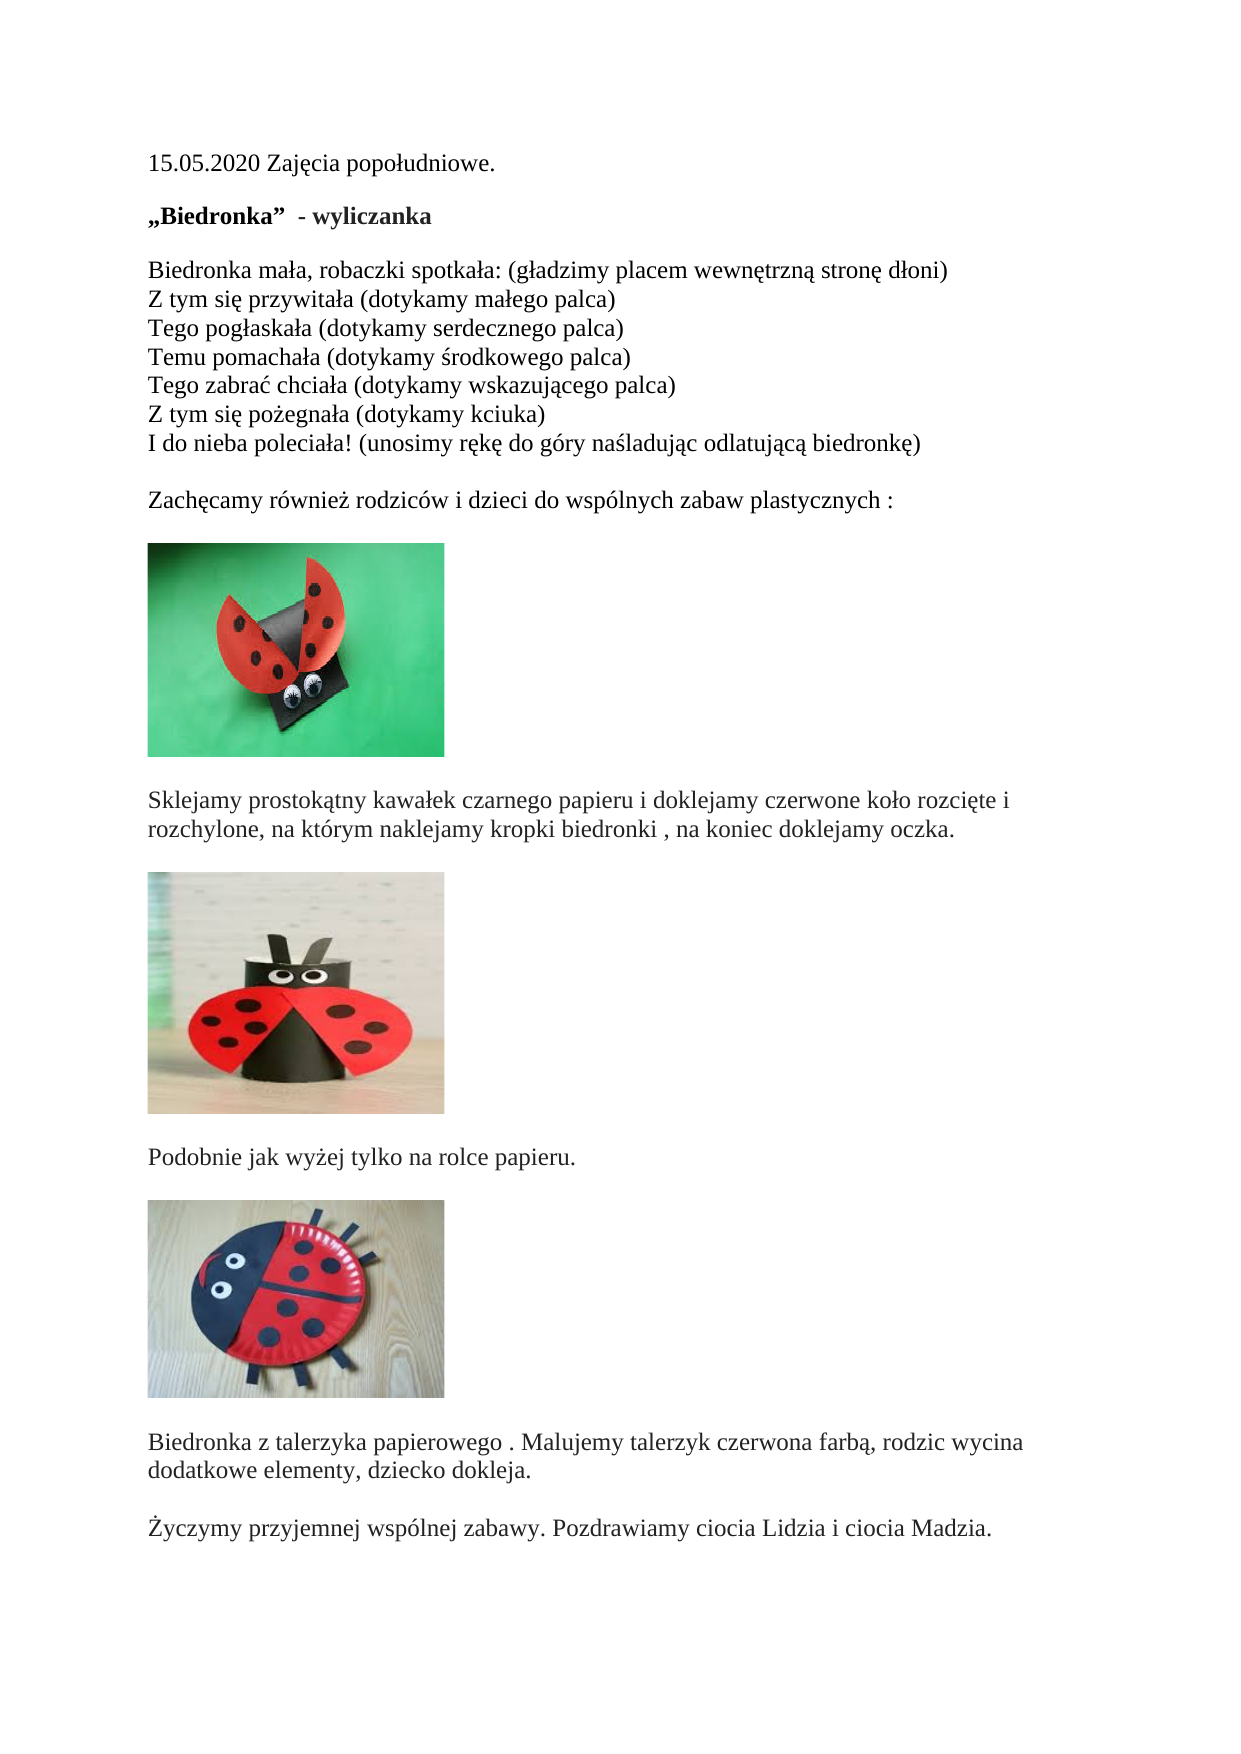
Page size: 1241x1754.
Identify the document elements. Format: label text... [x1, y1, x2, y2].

text Tego zabrać chciała (dotykamy wskazującego palca) [148, 370, 1093, 399]
picture [147, 1200, 445, 1398]
text 15.05.2020 Zajęcia popołudniowe. [148, 148, 1093, 176]
text Z tym się pożegnała (dotykamy kciuka) [148, 399, 1093, 428]
text Życzymy przyjemnej wspólnej zabawy. Pozdrawiamy ciocia Lidzia i ciocia Madzia. [148, 1513, 1093, 1542]
text Podobnie jak wyżej tylko na rolce papieru. [148, 1142, 1093, 1171]
text „Biedronka” - wyliczanka [148, 201, 1093, 230]
text Z tym się przywitała (dotykamy małego palca) [148, 284, 1093, 313]
text Temu pomachała (dotykamy środkowego palca) [148, 342, 1093, 370]
text Zachęcamy również rodziców i dzieci do wspólnych zabaw plastycznych : [148, 485, 1093, 514]
picture [147, 543, 445, 757]
text Biedronka z talerzyka papierowego . Malujemy talerzyk czerwona farbą, rodzic wycina dodatkowe elementy, dziecko dokleja. [148, 1427, 1093, 1484]
text I do nieba poleciała! (unosimy rękę do góry naśladując odlatującą biedronkę) [148, 428, 1093, 457]
text Tego pogłaskała (dotykamy serdecznego palca) [148, 313, 1093, 342]
text Biedronka mała, robaczki spotkała: (gładzimy placem wewnętrzną stronę dłoni) [148, 255, 1093, 284]
picture [147, 872, 445, 1114]
text Sklejamy prostokątny kawałek czarnego papieru i doklejamy czerwone koło rozcięte i rozchylone, na którym naklejamy kropki biedronki , na koniec doklejamy oczka. [148, 786, 1093, 843]
